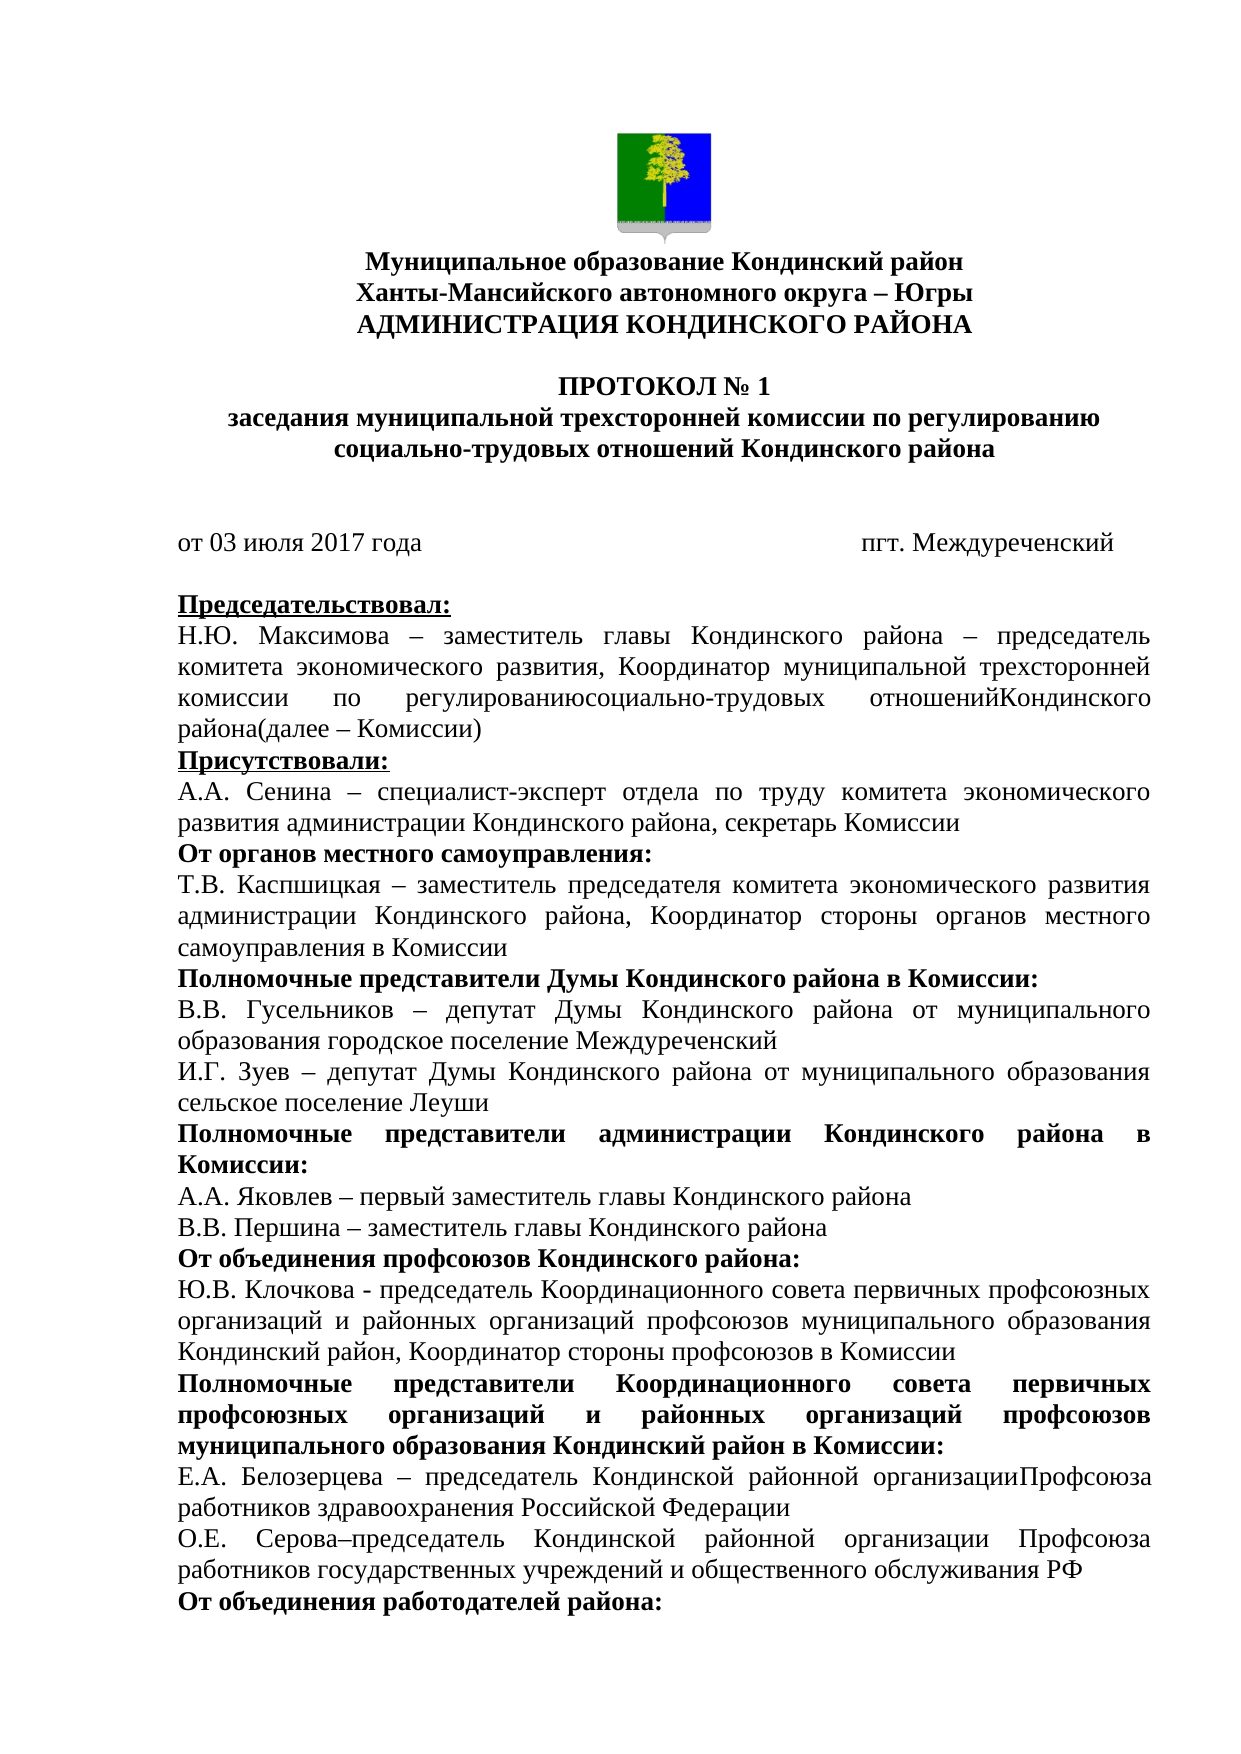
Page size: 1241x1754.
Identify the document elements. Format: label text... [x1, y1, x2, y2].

text заседания муниципальной трехсторонней комиссии по регулированию [177, 401, 1152, 432]
subtitle АДМИНИСТРАЦИЯ КОНДИНСКОГО РАЙОНА [177, 308, 1152, 339]
text От органов местного самоуправления: [177, 837, 1152, 868]
text Муниципальное образование Кондинский район [177, 245, 1152, 277]
text Полномочные представители Думы Кондинского района в Комиссии: [177, 962, 1152, 993]
text Ю.В. Клочкова - председатель Координационного совета первичных профсоюзных организаций и районных организаций профсоюзов муниципального образования Кондинский район, Координатор стороны профсоюзов в Комиссии [177, 1273, 1152, 1367]
text Т.В. Каспшицкая – заместитель председателя комитета экономического развития администрации Кондинского района, Координатор стороны органов местного самоуправления в Комиссии [177, 868, 1152, 962]
text от 03 июля 2017 года пгт. Междуреченский [177, 526, 1152, 557]
text Ханты-Мансийского автономного округа – Югры [177, 277, 1152, 308]
text Н.Ю. Максимова – заместитель главы Кондинского района – председатель комитета экономического развития, Координатор муниципальной трехсторонней комиссии по регулированиюсоциально-трудовых отношенийКондинского района(далее – Комиссии) [177, 619, 1152, 744]
text В.В. Першина – заместитель главы Кондинского района [177, 1211, 1152, 1242]
text социально-трудовых отношений Кондинского района [177, 432, 1152, 463]
text Присутствовали: [177, 744, 1152, 775]
text А.А. Сенина – специалист-эксперт отдела по труду комитета экономического развития администрации Кондинского района, секретарь Комиссии [177, 775, 1152, 837]
text Полномочные представители администрации Кондинского района в Комиссии: [177, 1117, 1152, 1180]
text О.Е. Серова–председатель Кондинской районной организации Профсоюза работников государственных учреждений и общественного обслуживания РФ [177, 1522, 1152, 1585]
text И.Г. Зуев – депутат Думы Кондинского района от муниципального образования сельское поселение Леуши [177, 1055, 1152, 1117]
text От объединения работодателей района: [177, 1585, 1152, 1616]
text А.А. Яковлев – первый заместитель главы Кондинского района [177, 1180, 1152, 1211]
text ПРОТОКОЛ № 1 [177, 370, 1152, 401]
text В.В. Гусельников – депутат Думы Кондинского района от муниципального образования городское поселение Междуреченский [177, 993, 1152, 1055]
text Е.А. Белозерцева – председатель Кондинской районной организацииПрофсоюза работников здравоохранения Российской Федерации [177, 1460, 1152, 1522]
text От объединения профсоюзов Кондинского района: [177, 1242, 1152, 1273]
text Председательствовал: [177, 588, 1152, 619]
text Полномочные представители Координационного совета первичных профсоюзных организаций и районных организаций профсоюзов муниципального образования Кондинский район в Комиссии: [177, 1367, 1152, 1460]
picture [616, 132, 713, 246]
